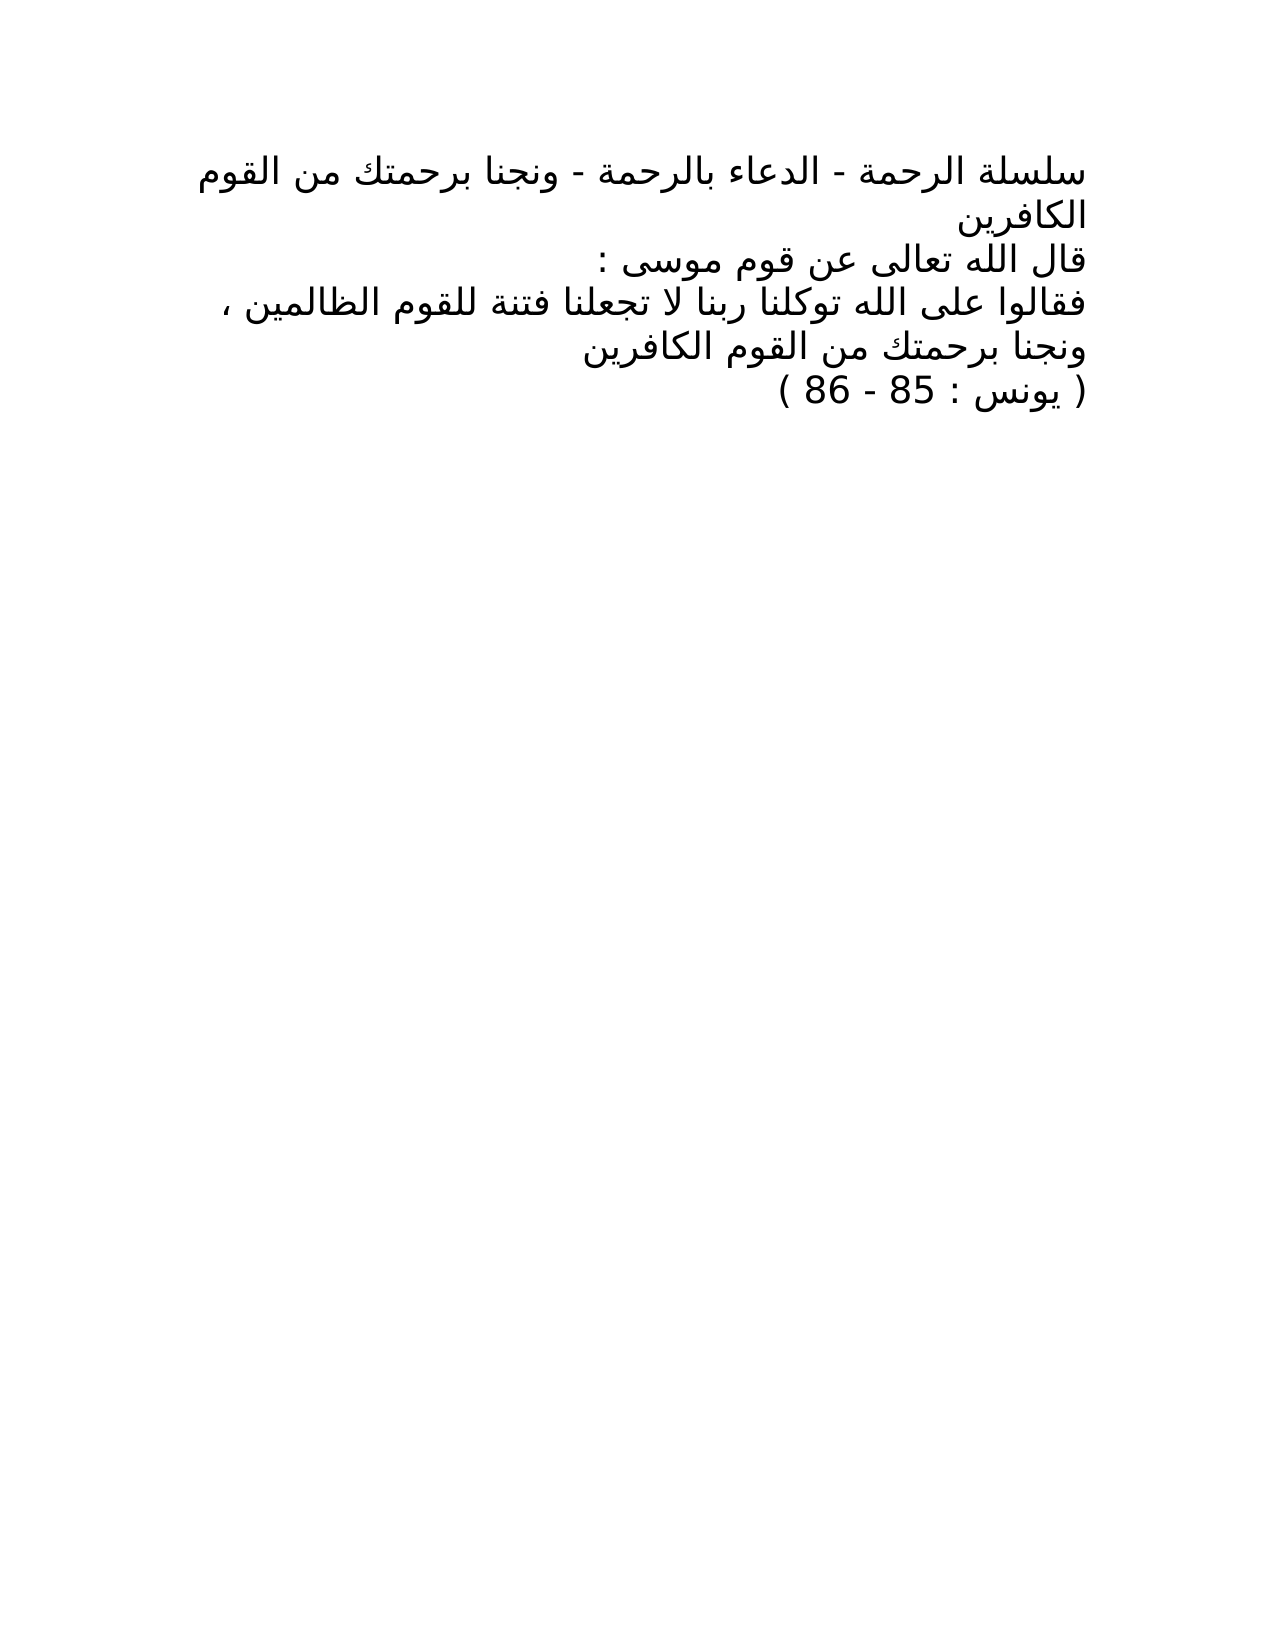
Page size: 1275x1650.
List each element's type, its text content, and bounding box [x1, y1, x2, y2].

text فقالوا على الله توكلنا ربنا لا تجعلنا فتنة للقوم الظالمين ، ونجنا برحمتك من القوم الكافرين [187, 281, 1087, 368]
text قال الله تعالى عن قوم موسى : [187, 237, 1087, 281]
text سلسلة الرحمة - الدعاء بالرحمة - ونجنا برحمتك من القوم الكافرين [187, 150, 1087, 237]
text ( يونس : 85 - 86 ) [187, 368, 1087, 412]
